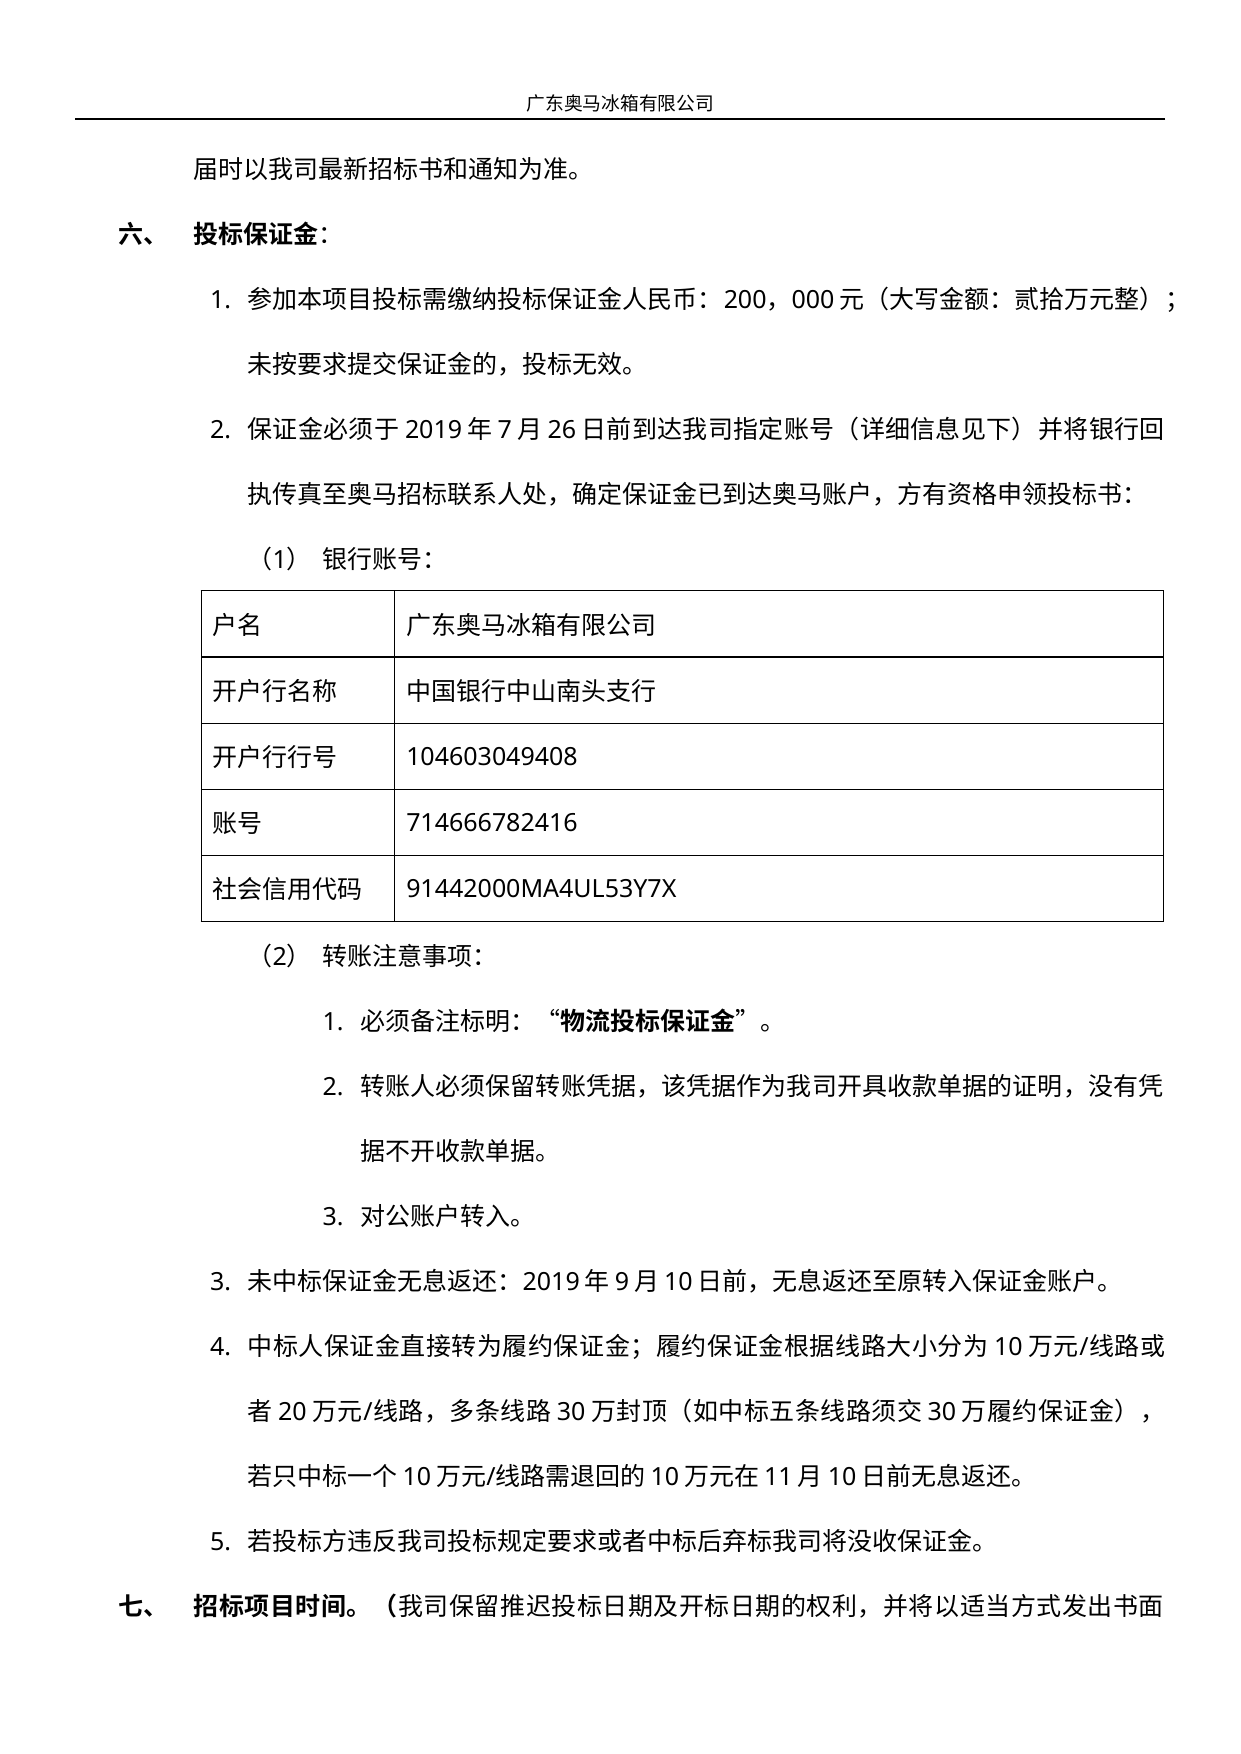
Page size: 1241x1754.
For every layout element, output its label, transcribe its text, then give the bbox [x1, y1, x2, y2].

table_cell 开户行名称 [202, 658, 394, 722]
table_cell 91442000MA4UL53Y7X [395, 856, 1163, 921]
table_cell 中国银行中山南头支行 [395, 658, 1163, 722]
table_cell 104603049408 [395, 724, 1163, 788]
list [119, 1572, 1165, 1637]
table_header 户名 [202, 591, 394, 656]
table_cell 开户行行号 [202, 724, 394, 788]
list 保证金必须于2019年7月26日前到达我司指定账号（详细信息见下）并将银行回执传真至奥马招标联系人处，确定保证金已到达奥马账户，方有资格申领投标书： [210, 395, 1165, 525]
list 参加本项目投标需缴纳投标保证金人民币：200，000元（大写金额：贰拾万元整）；未按要求提交保证金的，投标无效。 [210, 265, 1165, 395]
list 中标人保证金直接转为履约保证金；履约保证金根据线路大小分为10万元/线路或者20万元/线路，多条线路30万封顶（如中标五条线路须交30万履约保证金），若只中标一个10万元/线路需退回的10万元在11月10日前无息返还。 [210, 1312, 1165, 1507]
table_cell 社会信用代码 [202, 856, 394, 921]
list 转账注意事项： [247, 922, 1165, 987]
list 未中标保证金无息返还：2019年9月10日前，无息返还至原转入保证金账户。 [210, 1247, 1165, 1312]
list 若投标方违反我司投标规定要求或者中标后弃标我司将没收保证金。 [210, 1507, 1165, 1572]
list 转账人必须保留转账凭据，该凭据作为我司开具收款单据的证明，没有凭据不开收款单据。 [322, 1052, 1165, 1182]
list 银行账号： [247, 525, 1165, 590]
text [119, 135, 1165, 200]
list 必须备注标明：“物流投标保证金”。 [322, 987, 1165, 1052]
list 投标保证金： [119, 200, 1165, 265]
list 对公账户转入。 [322, 1182, 1165, 1247]
table_cell 账号 [202, 790, 394, 854]
table_cell 714666782416 [395, 790, 1163, 854]
table_header 广东奥马冰箱有限公司 [395, 591, 1163, 656]
